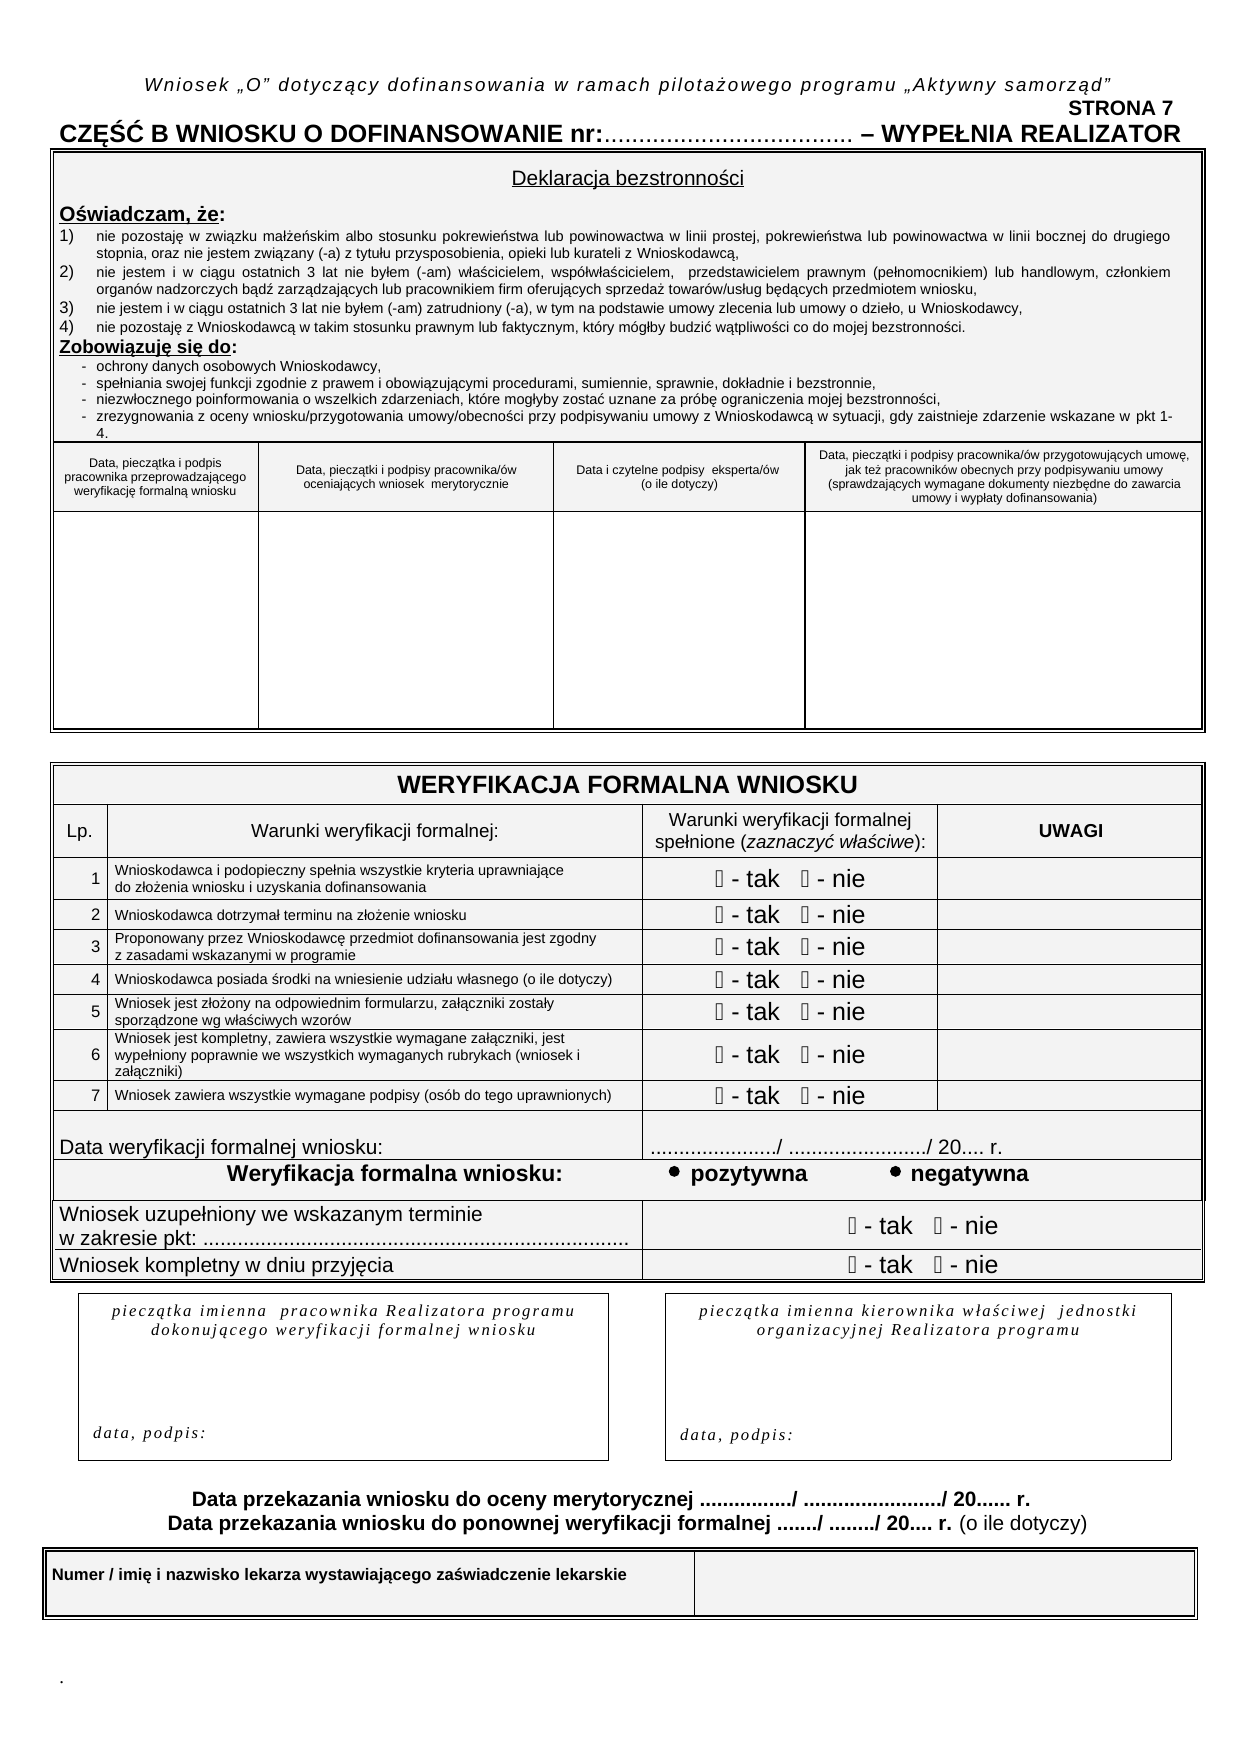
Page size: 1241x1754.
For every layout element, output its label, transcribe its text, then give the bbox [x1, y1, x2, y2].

table_cell - tak - nie [643, 965, 937, 994]
table_cell Wniosek uzupełniony we wskazanym terminie w zakresie pkt: .......................................................................... [53, 1201, 642, 1249]
table_header WERYFIKACJA FORMALNA WNIOSKU [54, 766, 1201, 803]
table_cell [806, 512, 1201, 728]
text CZĘŚĆ B WNIOSKU O DOFINANSOWANIE nr:.................................... – WYPEŁNIA REALIZATOR [59, 119, 1196, 148]
table_cell Data, pieczątki i podpisy pracownika/ów oceniających wniosek merytorycznie [259, 443, 553, 511]
table_cell Wnioskodawca dotrzymał terminu na złożenie wniosku [108, 900, 642, 929]
table_cell Wniosek jest złożony na odpowiednim formularzu, załączniki zostały sporządzone wg właściwych wzorów [108, 995, 642, 1028]
table_cell [938, 858, 1201, 899]
table_cell [938, 930, 1201, 963]
table_cell [938, 1030, 1201, 1080]
table_cell 3 [54, 930, 107, 963]
table_cell [938, 995, 1201, 1028]
table_cell Data weryfikacji formalnej wniosku: [54, 1111, 642, 1159]
table_cell - tak - nie [643, 900, 937, 929]
table_cell - tak - nie [643, 1201, 1202, 1249]
table_cell [259, 512, 553, 728]
table_cell Data, pieczątki i podpisy pracownika/ów przygotowujących umowę, jak też pracowników obecnych przy podpisywaniu umowy (sprawdzających wymagane dokumenty niezbędne do zawarcia umowy i wypłaty dofinansowania) [806, 443, 1201, 511]
table_cell Wnioskodawca i podopieczny spełnia wszystkie kryteria uprawniające do złożenia wniosku i uzyskania dofinansowania [108, 858, 642, 899]
table_cell [938, 1081, 1201, 1110]
table_cell Wniosek kompletny w dniu przyjęcia [53, 1249, 642, 1279]
text STRONA 7 [59, 95, 1196, 119]
table_cell 6 [54, 1030, 107, 1080]
table_cell 4 [54, 965, 107, 994]
table_cell - tak - nie [643, 995, 937, 1028]
table_cell Wniosek jest kompletny, zawiera wszystkie wymagane załączniki, jest wypełniony poprawnie we wszystkich wymaganych rubrykach (wniosek i załączniki) [108, 1030, 642, 1080]
table_cell [54, 512, 258, 728]
table_cell - tak - nie [643, 930, 937, 963]
table_cell 5 [54, 995, 107, 1028]
table_cell Weryfikacja formalna wniosku: pozytywna negatywna [54, 1160, 1201, 1200]
table_cell Wnioskodawca posiada środki na wniesienie udziału własnego (o ile dotyczy) [108, 965, 642, 994]
table_cell 7 [54, 1081, 107, 1110]
table_cell UWAGI [938, 805, 1201, 857]
table_cell - tak - nie [643, 1249, 1202, 1279]
table_cell [554, 512, 804, 728]
table_cell Data, pieczątka i podpis pracownika przeprowadzającego weryfikację formalną wniosku [54, 443, 258, 511]
table_cell - tak - nie [643, 1030, 937, 1080]
table_cell Lp. [54, 805, 107, 857]
table_cell 2 [54, 900, 107, 929]
table_cell - tak - nie [643, 858, 937, 899]
table_cell - tak - nie [643, 1081, 937, 1110]
table_cell Warunki weryfikacji formalnej spełnione (zaznaczyć właściwe): [643, 805, 937, 857]
table_header Numer / imię i nazwisko lekarza wystawiającego zaświadczenie lekarskie [47, 1552, 694, 1615]
table_header Deklaracja bezstronności Oświadczam, że: nie pozostaję w związku małżeńskim albo stosunku pokrewieństwa lub powinowactwa w linii prostej, pokrewieństwa lub powinowactwa w linii bocznej do drugiego stopnia, oraz nie jestem związany (-a) z tytułu przysposobienia, opieki lub kurateli z Wnioskodawcą, nie jestem i w ciągu ostatnich 3 lat nie byłem (-am) właścicielem, współwłaścicielem, przedstawicielem prawnym (pełnomocnikiem) lub handlowym, członkiem organów nadzorczych bądź zarządzających lub pracownikiem firm oferujących sprzedaż towarów/usług będących przedmiotem wniosku, nie jestem i w ciągu ostatnich 3 lat nie byłem (-am) zatrudniony (-a), w tym na podstawie umowy zlecenia lub umowy o dzieło, u Wnioskodawcy, nie pozostaję z Wnioskodawcą w takim stosunku prawnym lub faktycznym, który mógłby budzić wątpliwości co do mojej bezstronności. Zobowiązuję się do: ochrony danych osobowych Wnioskodawcy, spełniania swojej funkcji zgodnie z prawem i obowiązującymi procedurami, sumiennie, sprawnie, dokładnie i bezstronnie, niezwłocznego poinformowania o wszelkich zdarzeniach, które mogłyby zostać uznane za próbę ograniczenia mojej bezstronności, zrezygnowania z oceny wniosku/przygotowania umowy/obecności przy podpisywaniu umowy z Wnioskodawcą w sytuacji, gdy zaistnieje zdarzenie wskazane w pkt 1-4. [54, 153, 1201, 441]
table_cell Data i czytelne podpisy eksperta/ów (o ile dotyczy) [554, 443, 804, 511]
table_cell [938, 965, 1201, 994]
table_cell Proponowany przez Wnioskodawcę przedmiot dofinansowania jest zgodny z zasadami wskazanymi w programie [108, 930, 642, 963]
table_cell 1 [54, 858, 107, 899]
text Data przekazania wniosku do oceny merytorycznej ................/ ......................../ 20...... r. [59, 1487, 1196, 1511]
table_cell [938, 900, 1201, 929]
table_header [695, 1552, 1194, 1615]
table_cell Wniosek zawiera wszystkie wymagane podpisy (osób do tego uprawnionych) [108, 1081, 642, 1110]
text Data przekazania wniosku do ponownej weryfikacji formalnej ......./ ......../ 20.... r. (o ile dotyczy) [59, 1511, 1196, 1535]
table_cell Warunki weryfikacji formalnej: [108, 805, 642, 857]
table_cell ....................../ ......................../ 20.... r. [643, 1111, 1201, 1159]
